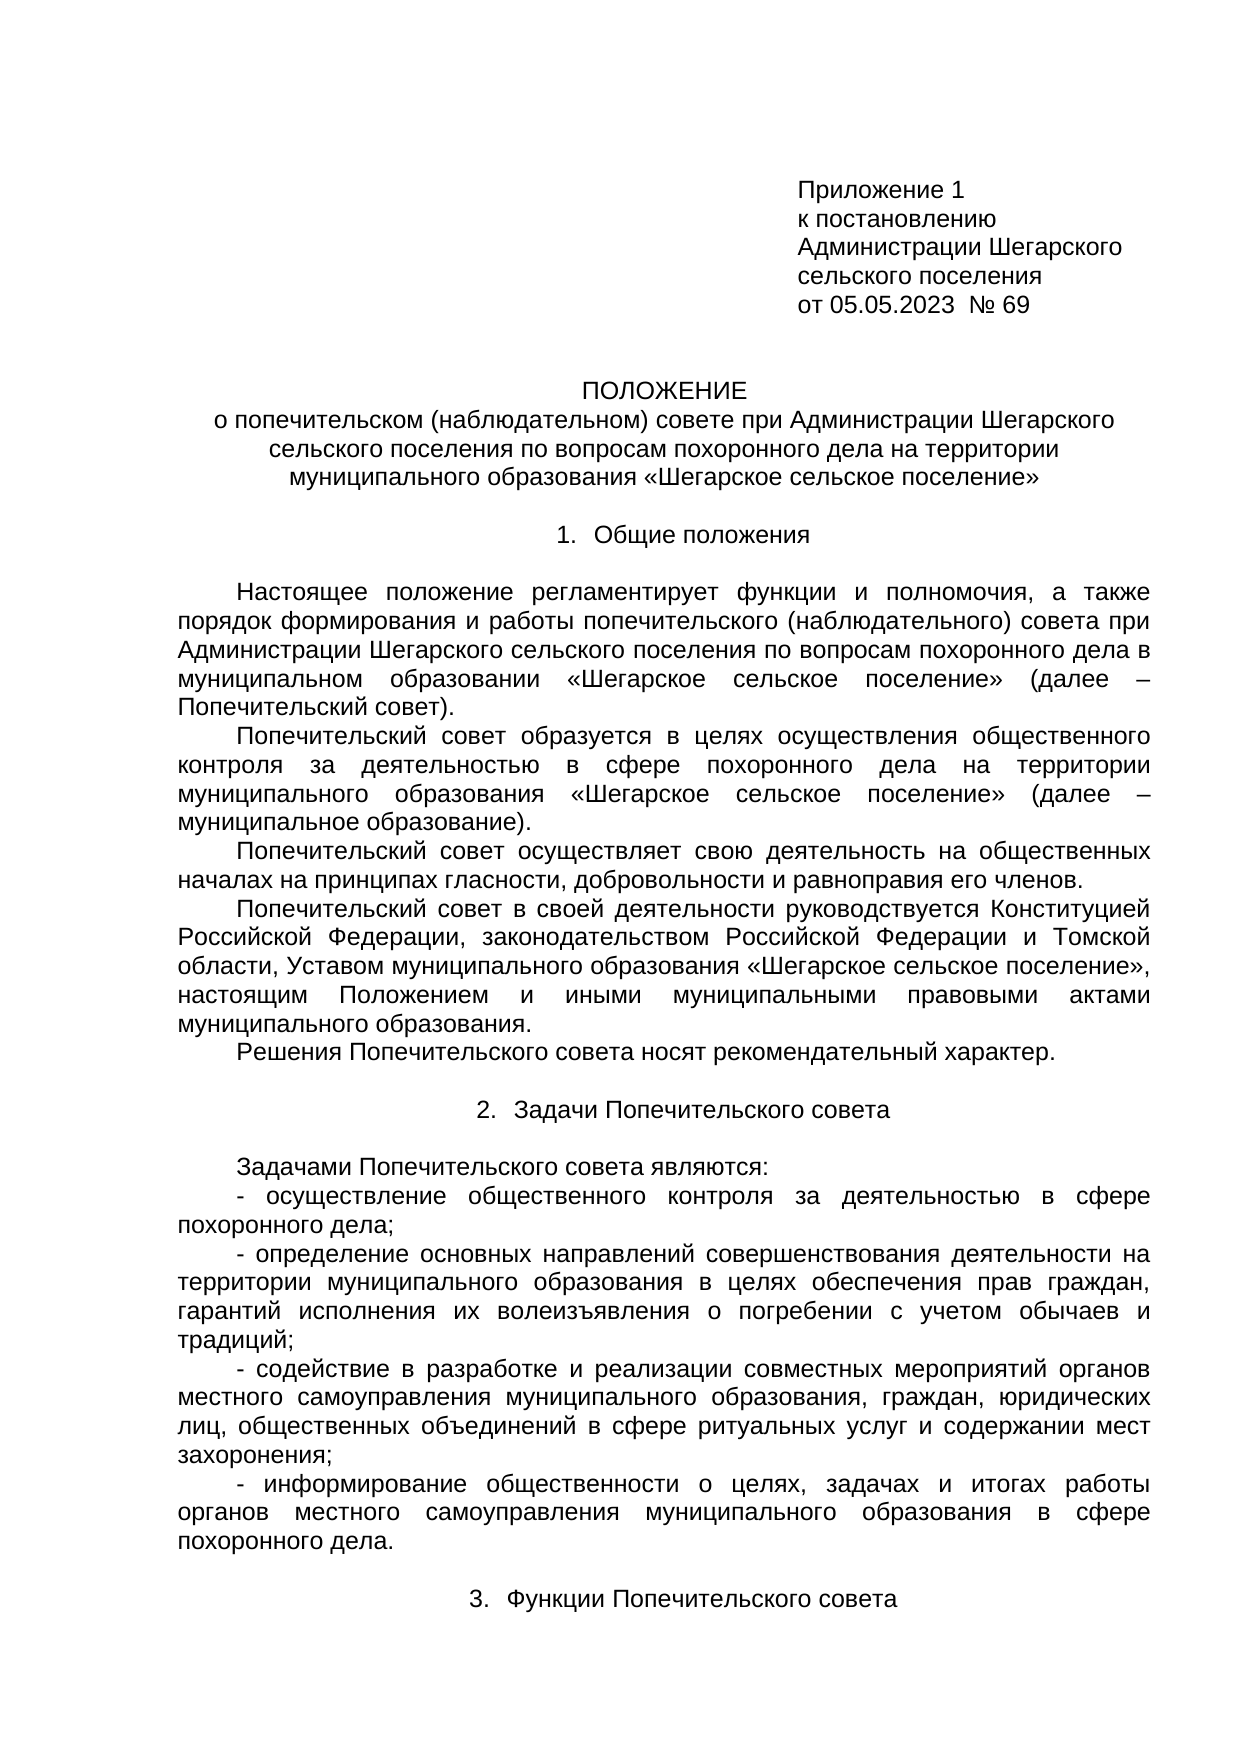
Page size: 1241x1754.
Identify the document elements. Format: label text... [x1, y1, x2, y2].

text - определение основных направлений совершенствования деятельности на территории муниципального образования в целях обеспечения прав граждан, гарантий исполнения их волеизъявления о погребении с учетом обычаев и традиций; [177, 1239, 1152, 1354]
text от 05.05.2023 № 69 [797, 290, 1152, 319]
text - осуществление общественного контроля за деятельностью в сфере похоронного дела; [177, 1181, 1152, 1239]
text Попечительский совет осуществляет свою деятельность на общественных началах на принципах гласности, добровольности и равноправия его членов. [177, 836, 1152, 894]
text о попечительском (наблюдательном) совете при Администрации Шегарского сельского поселения по вопросам похоронного дела на территории муниципального образования «Шегарское сельское поселение» [177, 405, 1152, 491]
text ПОЛОЖЕНИЕ [177, 376, 1152, 405]
list Функции Попечительского совета [215, 1584, 1152, 1612]
text к постановлению Администрации Шегарского сельского поселения [797, 204, 1152, 290]
text Настоящее положение регламентирует функции и полномочия, а также порядок формирования и работы попечительского (наблюдательного) совета при Администрации Шегарского сельского поселения по вопросам похоронного дела в муниципальном образовании «Шегарское сельское поселение» (далее – Попечительский совет). [177, 577, 1152, 721]
text - информирование общественности о целях, задачах и итогах работы органов местного самоуправления муниципального образования в сфере похоронного дела. [177, 1469, 1152, 1555]
text Попечительский совет в своей деятельности руководствуется Конституцией Российской Федерации, законодательством Российской Федерации и Томской области, Уставом муниципального образования «Шегарское сельское поселение», настоящим Положением и иными муниципальными правовыми актами муниципального образования. [177, 894, 1152, 1037]
text - содействие в разработке и реализации совместных мероприятий органов местного самоуправления муниципального образования, граждан, юридических лиц, общественных объединений в сфере ритуальных услуг и содержании мест захоронения; [177, 1354, 1152, 1469]
text Приложение 1 [797, 175, 1152, 204]
text Задачами Попечительского совета являются: [177, 1152, 1152, 1181]
text Решения Попечительского совета носят рекомендательный характер. [177, 1037, 1152, 1066]
list Задачи Попечительского совета [215, 1095, 1152, 1124]
list Общие положения [215, 520, 1152, 549]
text Попечительский совет образуется в целях осуществления общественного контроля за деятельностью в сфере похоронного дела на территории муниципального образования «Шегарское сельское поселение» (далее – муниципальное образование). [177, 721, 1152, 836]
